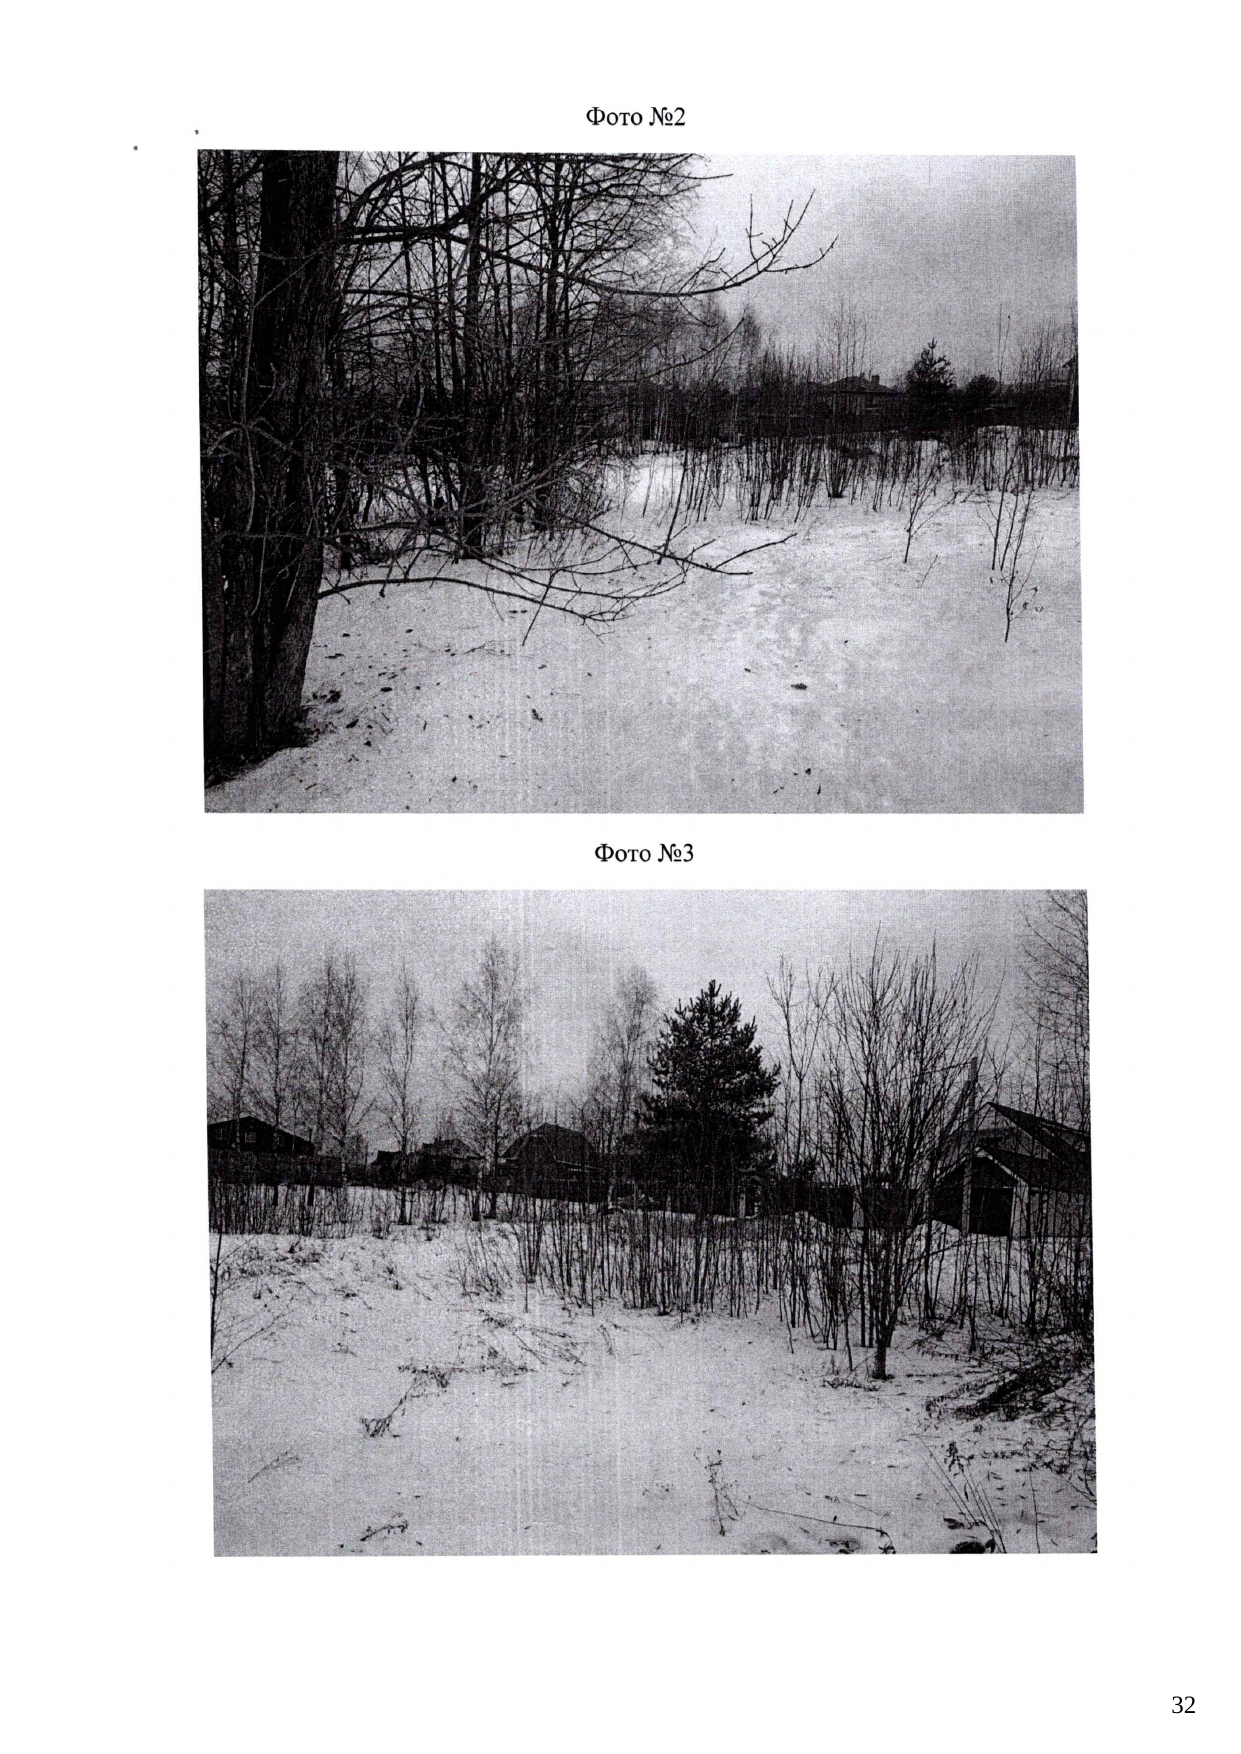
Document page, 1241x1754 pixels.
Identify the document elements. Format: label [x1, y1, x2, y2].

picture [103, 88, 1197, 1644]
